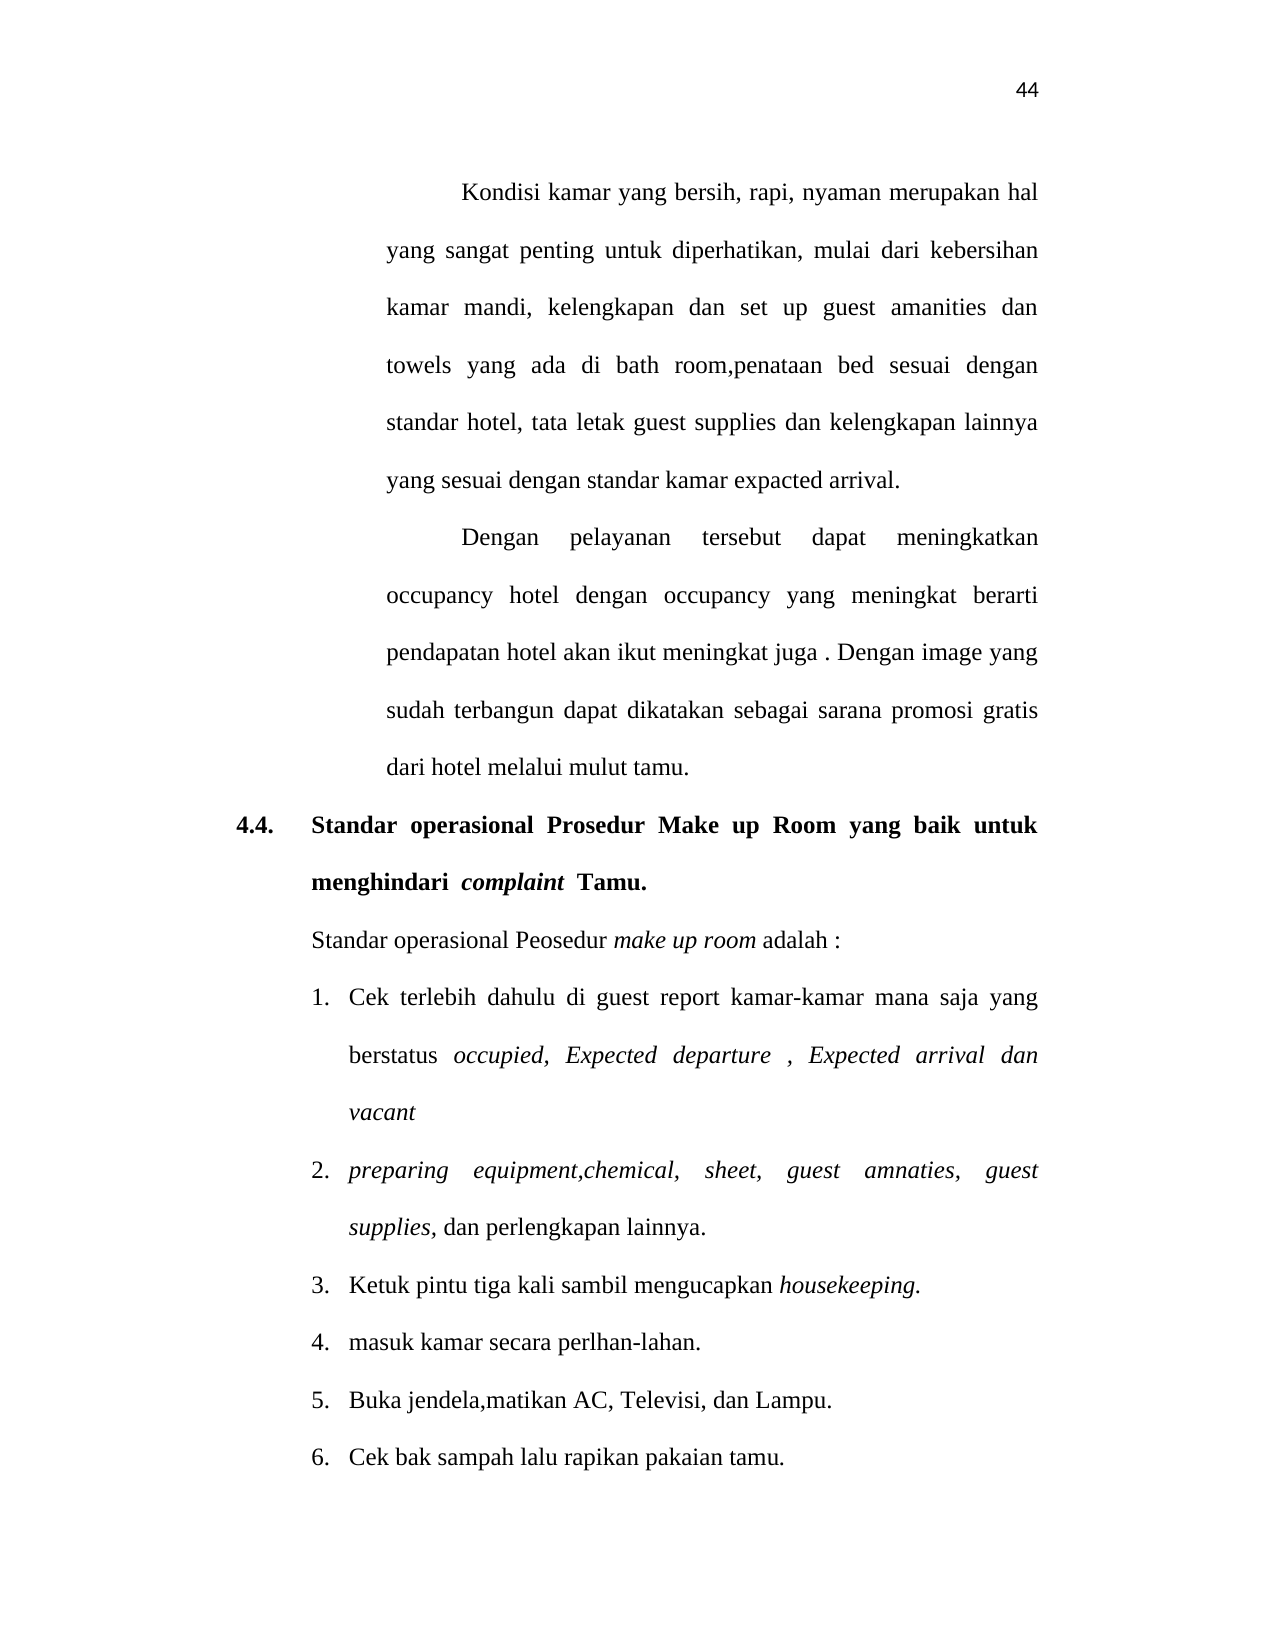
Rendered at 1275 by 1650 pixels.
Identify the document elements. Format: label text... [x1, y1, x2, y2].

list Ketuk pintu tiga kali sambil mengucapkan housekeeping. [311, 1270, 1039, 1298]
list Kondisi kamar yang bersih, rapi, nyaman merupakan hal yang sangat penting untuk diperhatikan, mulai dari kebersihan kamar mandi, kelengkapan dan set up guest amanities dan towels yang ada di bath room,penataan bed sesuai dengan standar hotel, tata letak guest supplies dan kelengkapan lainnya yang sesuai dengan standar kamar expacted arrival. [386, 177, 1039, 493]
list Standar operasional Prosedur Make up Room yang baik untuk menghindari complaint Tamu. [236, 810, 1039, 896]
list Dengan pelayanan tersebut dapat meningkatkan occupancy hotel dengan occupancy yang meningkat berarti pendapatan hotel akan ikut meningkat juga . Dengan image yang sudah terbangun dapat dikatakan sebagai sarana promosi gratis dari hotel melalui mulut tamu. [386, 522, 1039, 781]
list Cek bak sampah lalu rapikan pakaian tamu. [311, 1442, 1039, 1471]
list preparing equipment,chemical, sheet, guest amnaties, guest supplies, dan perlengkapan lainnya. [311, 1155, 1039, 1241]
list Cek terlebih dahulu di guest report kamar-kamar mana saja yang berstatus occupied, Expected departure , Expected arrival dan vacant [311, 982, 1039, 1126]
list masuk kamar secara perlhan-lahan. [311, 1327, 1039, 1356]
list Buka jendela,matikan AC, Televisi, dan Lampu. [311, 1385, 1039, 1413]
list Standar operasional Peosedur make up room adalah : [311, 925, 1039, 953]
